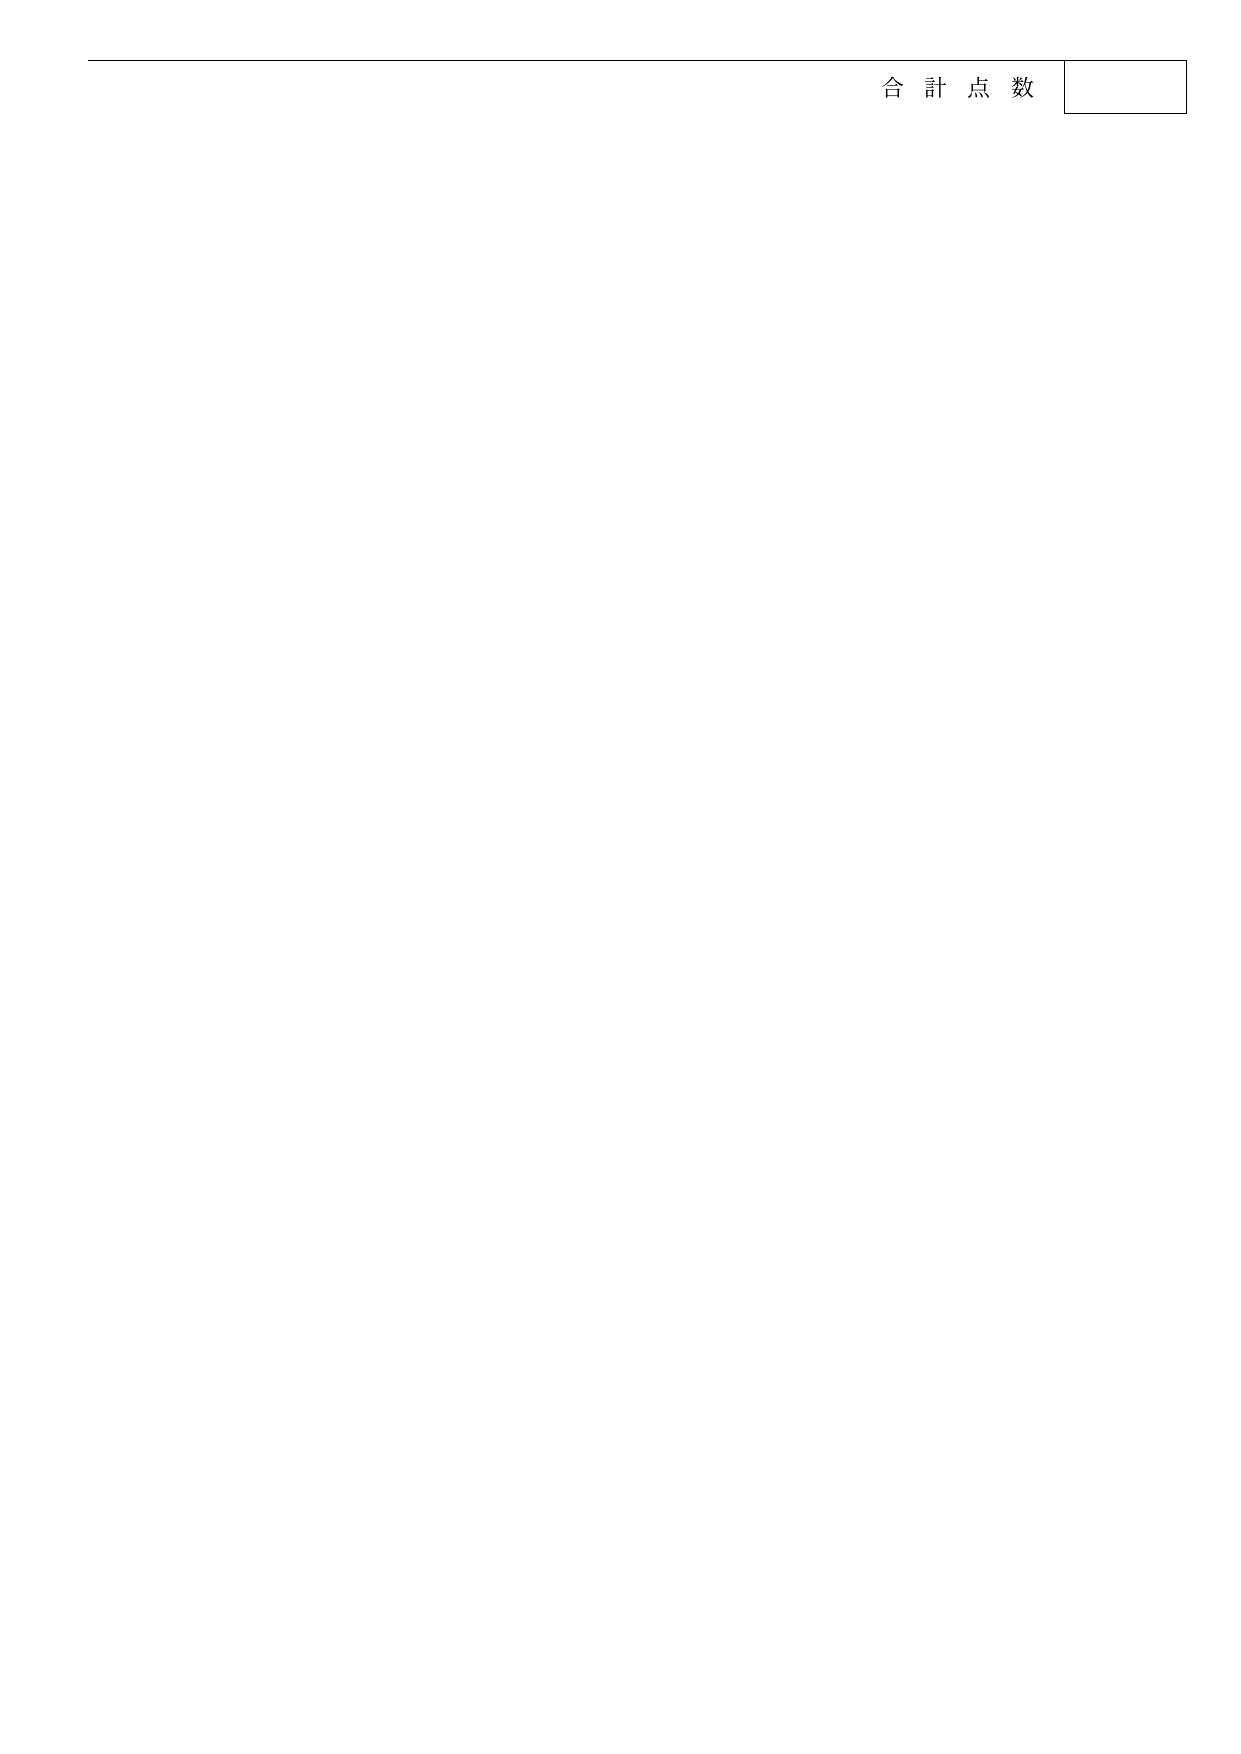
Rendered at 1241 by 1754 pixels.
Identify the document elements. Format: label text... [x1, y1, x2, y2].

table_cell [1065, 61, 1186, 113]
table_cell 合計点数 [88, 61, 1064, 113]
